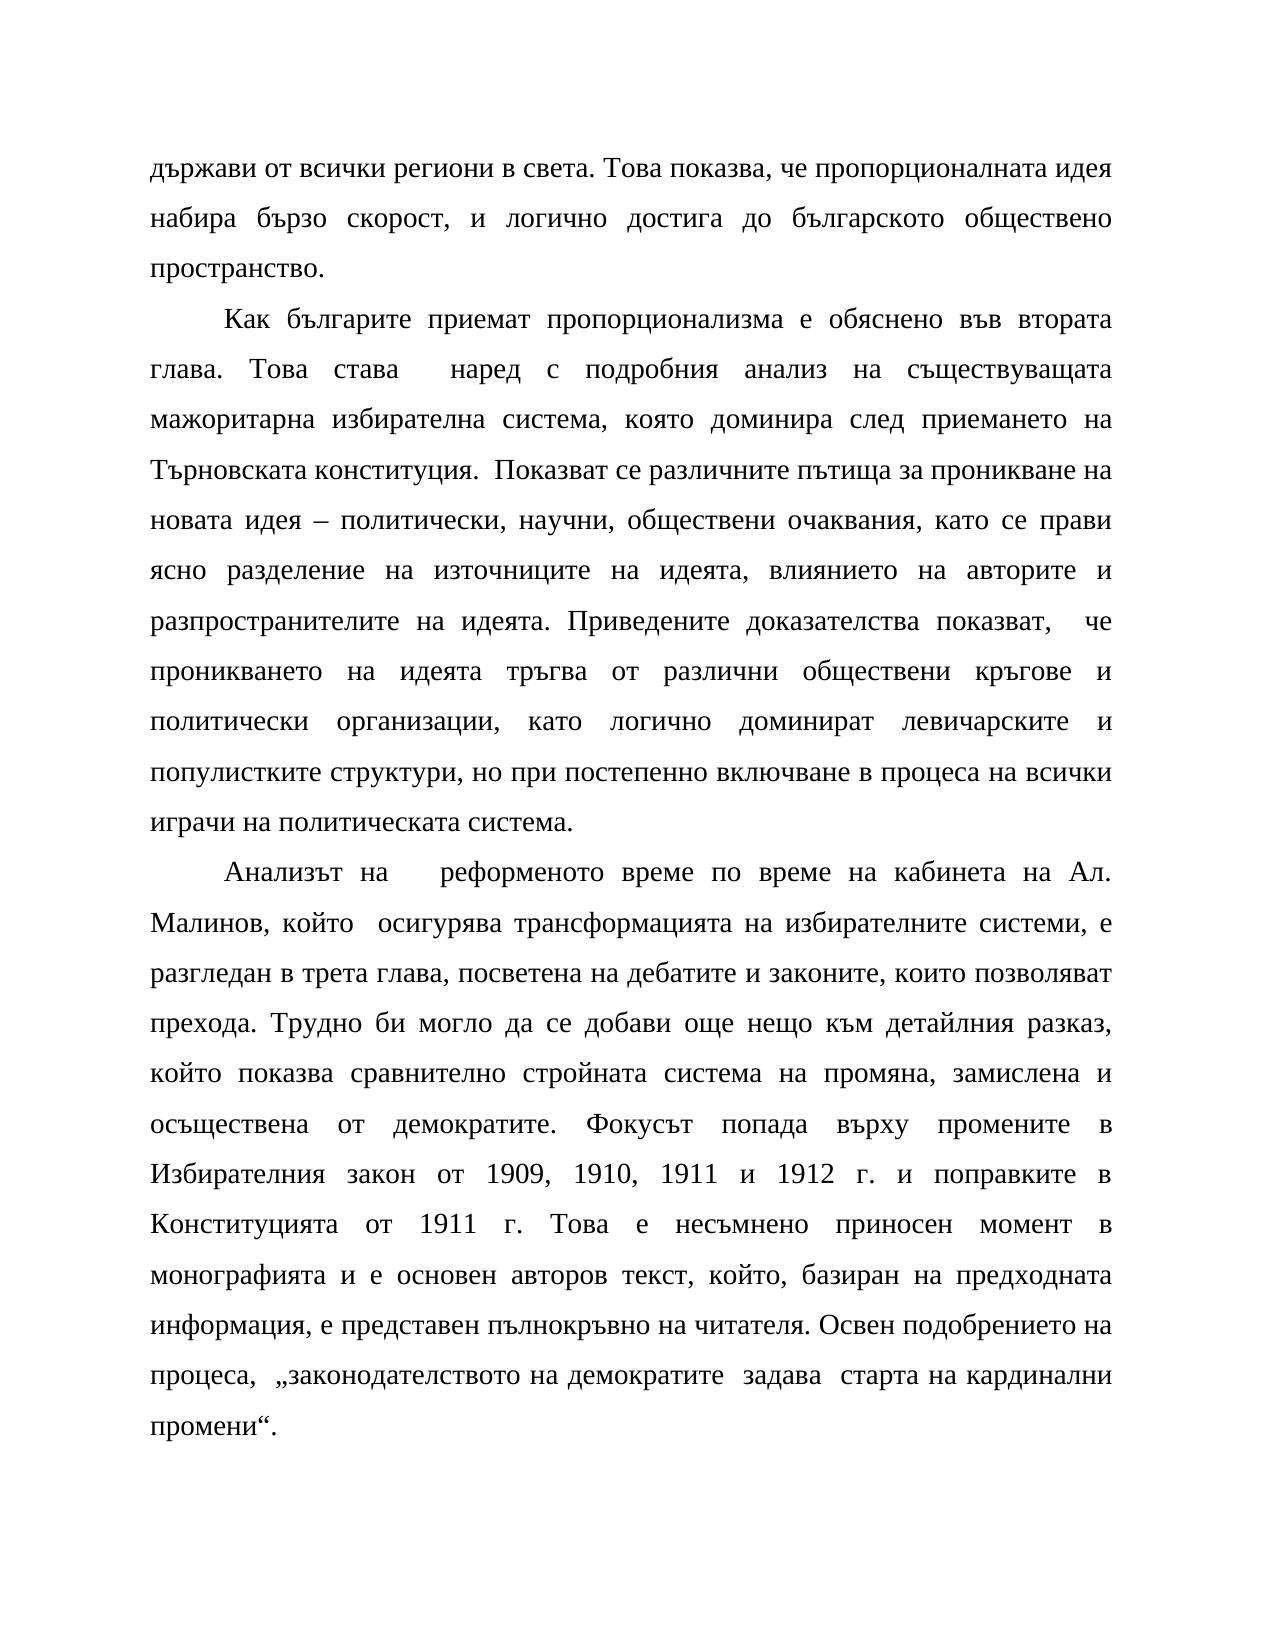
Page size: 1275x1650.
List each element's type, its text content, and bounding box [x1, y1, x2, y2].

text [150, 150, 1113, 284]
text Как българите приемат пропорционализма е обяснено във втората глава. Това става наред с подробния анализ на съществуващата мажоритарна избирателна система, която доминира след приемането на Търновската конституция. Показват се различните пътища за проникване на новата идея – политически, научни, обществени очаквания, като се прави ясно разделение на източниците на идеята, влиянието на авторите и разпространителите на идеята. Приведените доказателства показват, че проникването на идеята тръгва от различни обществени кръгове и политически организации, като логично доминират левичарските и популистките структури, но при постепенно включване в процеса на всички играчи на политическата система. [150, 301, 1113, 838]
text Анализът на реформеното време по време на кабинета на Ал. Малинов, който осигурява трансформацията на избирателните системи, е разгледан в трета глава, посветена на дебатите и законите, които позволяват прехода. Трудно би могло да се добави още нещо към детайлния разказ, който показва сравнително стройната система на промяна, замислена и осъществена от демократите. Фокусът попада върху промените в Избирателния закон от 1909, 1910, 1911 и 1912 г. и поправките в Конституцията от 1911 г. Това е несъмнено приносен момент в монографията и е основен авторов текст, който, базиран на предходната информация, е представен пълнокръвно на читателя. Освен подобрението на процеса, „законодателството на демократите задава старта на кардинални промени“. [150, 854, 1113, 1441]
